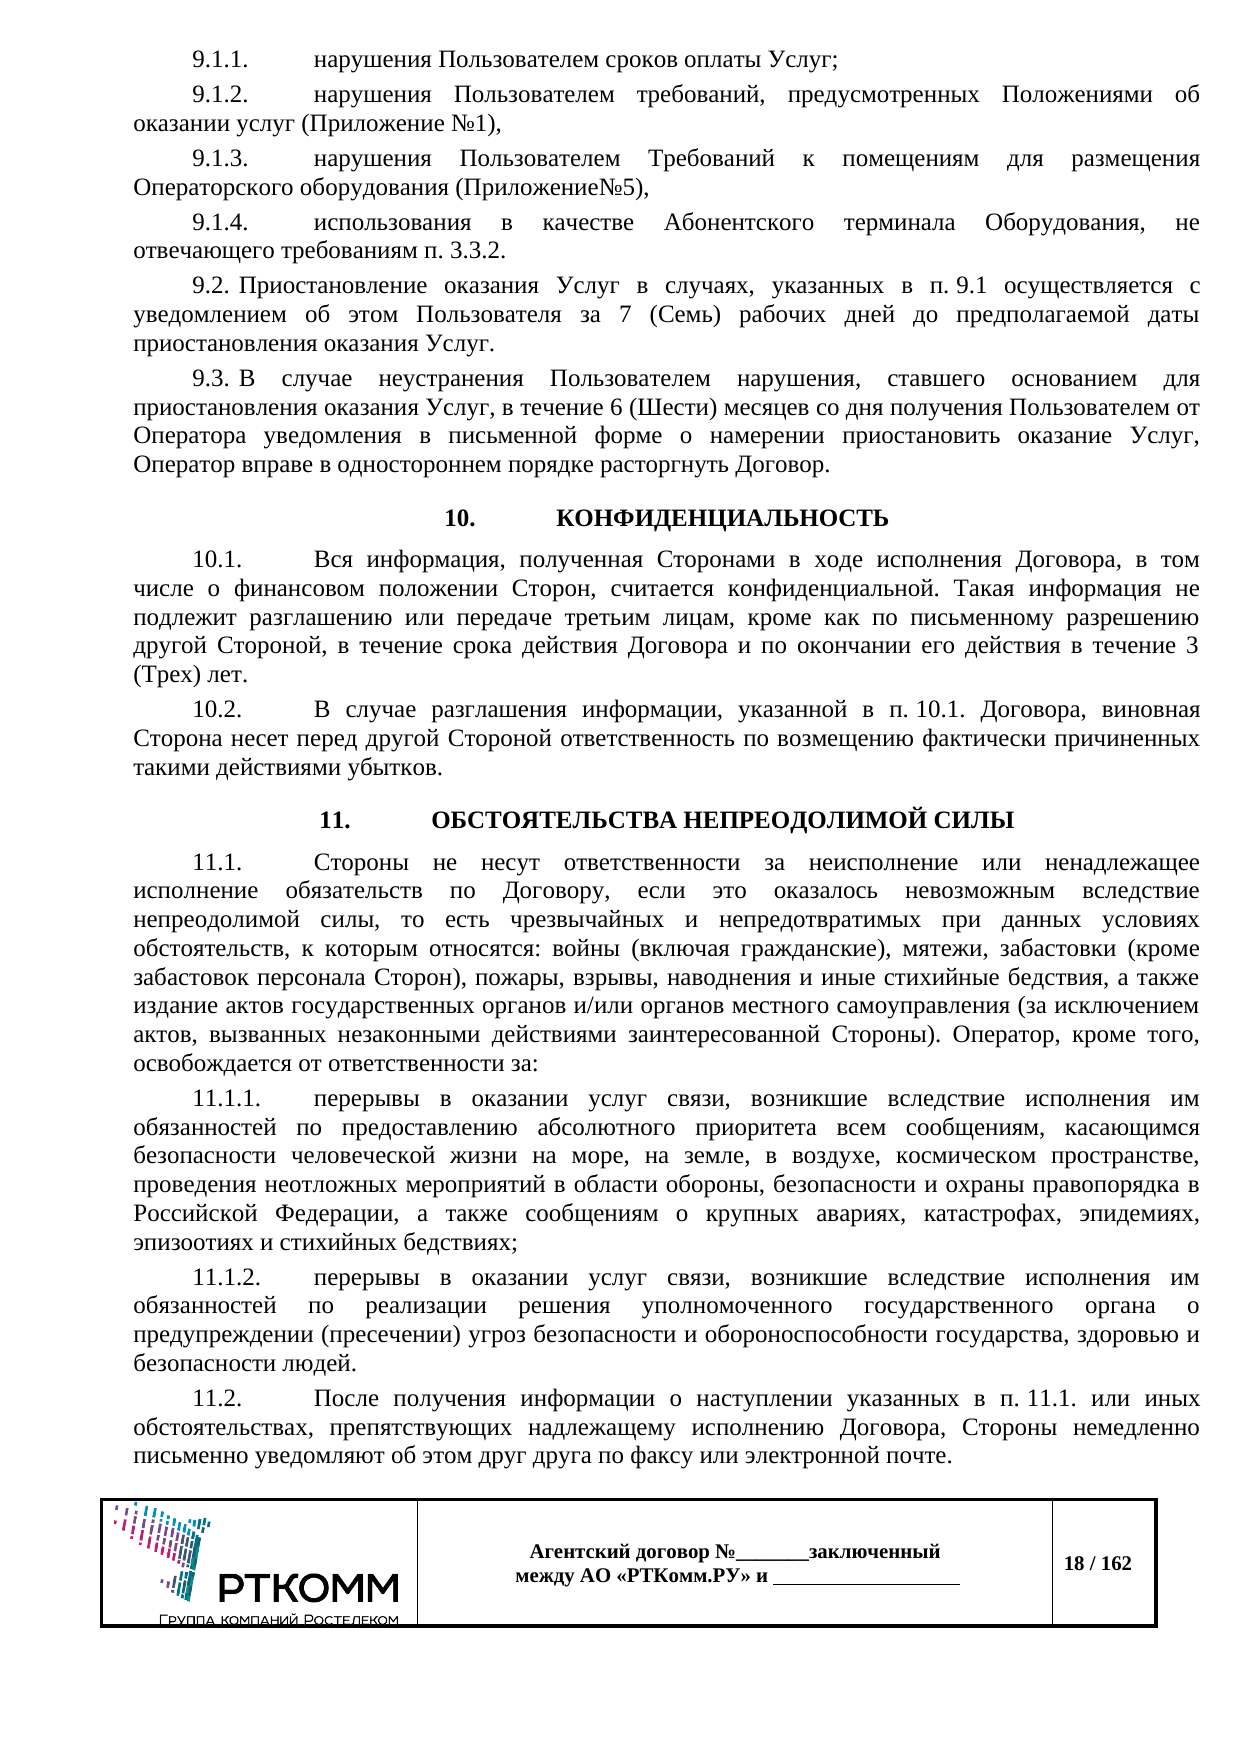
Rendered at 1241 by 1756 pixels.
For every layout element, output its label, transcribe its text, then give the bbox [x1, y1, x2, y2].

list Приостановление оказания Услуг в случаях, указанных в п. 9.1 осуществляется с уведомлением об этом Пользователя за 7 (Семь) рабочих дней до предполагаемой даты приостановления оказания Услуг. [133, 271, 1201, 357]
subtitle ОБСТОЯТЕЛЬСТВА НЕПРЕОДОЛИМОЙ СИЛЫ [133, 806, 1201, 834]
list перерывы в оказании услуг связи, возникшие вследствие исполнения им обязанностей по предоставлению абсолютного приоритета всем сообщениям, касающимся безопасности человеческой жизни на море, на земле, в воздухе, космическом пространстве, проведения неотложных мероприятий в области обороны, безопасности и охраны правопорядка в Российской Федерации, а также сообщениям о крупных авариях, катастрофах, эпидемиях, эпизоотиях и стихийных бедствиях; [133, 1083, 1201, 1256]
list В случае разглашения информации, указанной в п. 10.1. Договора, виновная Сторона несет перед другой Стороной ответственность по возмещению фактически причиненных такими действиями убытков. [133, 694, 1201, 781]
subtitle КОНФИДЕНЦИАЛЬНОСТЬ [133, 503, 1201, 532]
picture [113, 1501, 398, 1625]
list использования в качестве Абонентского терминала Оборудования, не отвечающего требованиям п. 3.3.2. [133, 207, 1201, 264]
list нарушения Пользователем Требований к помещениям для размещения Операторского оборудования (Приложение№5), [133, 143, 1201, 201]
list нарушения Пользователем сроков оплаты Услуг; [133, 44, 1201, 73]
list В случае неустранения Пользователем нарушения, ставшего основанием для приостановления оказания Услуг, в течение 6 (Шести) месяцев со дня получения Пользователем от Оператора уведомления в письменной форме о намерении приостановить оказание Услуг, Оператор вправе в одностороннем порядке расторгнуть Договор. [133, 363, 1201, 478]
list Вся информация, полученная Сторонами в ходе исполнения Договора, в том числе о финансовом положении Сторон, считается конфиденциальной. Такая информация не подлежит разглашению или передаче третьим лицам, кроме как по письменному разрешению другой Стороной, в течение срока действия Договора и по окончании его действия в течение 3 (Трех) лет. [133, 544, 1201, 688]
list После получения информации о наступлении указанных в п. 11.1. или иных обстоятельствах, препятствующих надлежащему исполнению Договора, Стороны немедленно письменно уведомляют об этом друг друга по факсу или электронной почте. [133, 1383, 1201, 1469]
list нарушения Пользователем требований, предусмотренных Положениями об оказании услуг (Приложение №1), [133, 79, 1201, 137]
list Стороны не несут ответственности за неисполнение или ненадлежащее исполнение обязательств по Договору, если это оказалось невозможным вследствие непреодолимой силы, то есть чрезвычайных и непредотвратимых при данных условиях обстоятельств, к которым относятся: войны (включая гражданские), мятежи, забастовки (кроме забастовок персонала Сторон), пожары, взрывы, наводнения и иные стихийные бедствия, а также издание актов государственных органов и/или органов местного самоуправления (за исключением актов, вызванных незаконными действиями заинтересованной Стороны). Оператор, кроме того, освобождается от ответственности за: [133, 847, 1201, 1077]
list перерывы в оказании услуг связи, возникшие вследствие исполнения им обязанностей по реализации решения уполномоченного государственного органа о предупреждении (пресечении) угроз безопасности и обороноспособности государства, здоровью и безопасности людей. [133, 1262, 1201, 1377]
